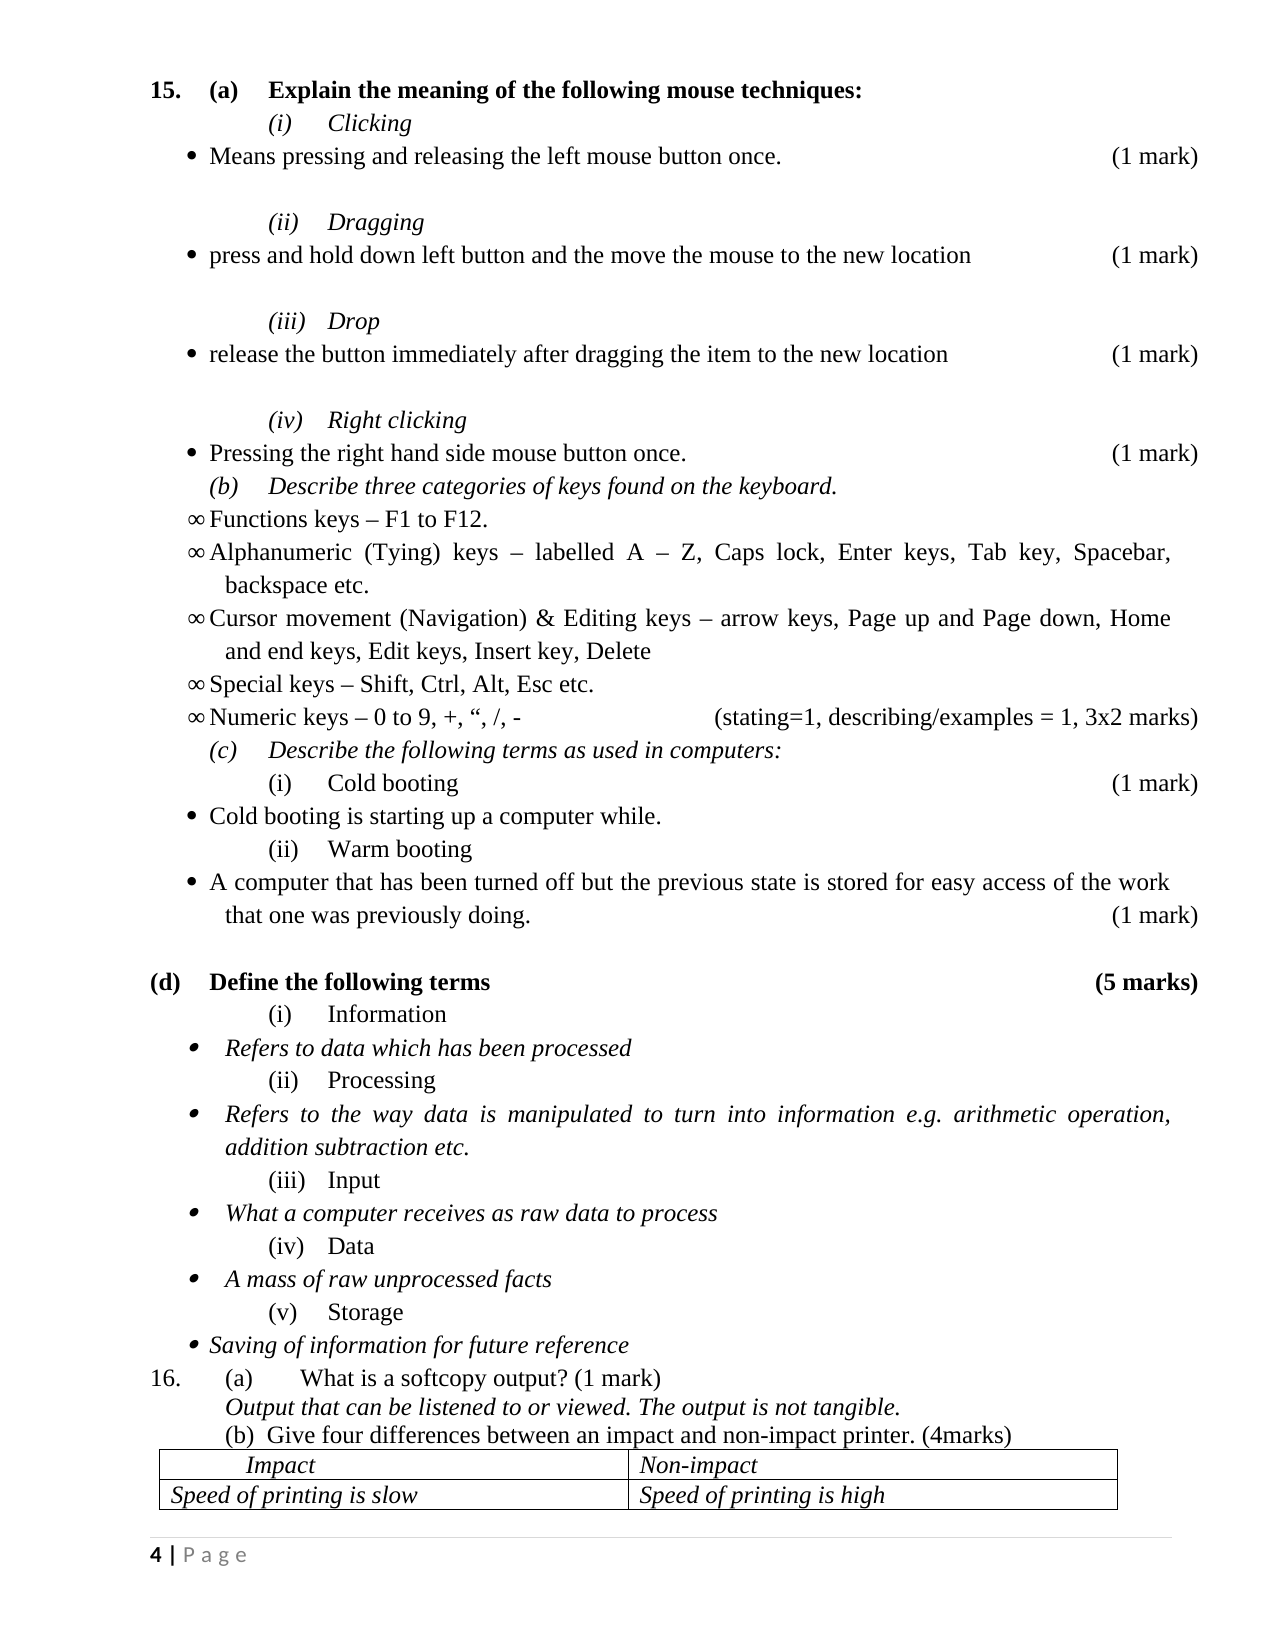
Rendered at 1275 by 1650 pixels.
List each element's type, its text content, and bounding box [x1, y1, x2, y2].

list Alphanumeric (Tying) keys – labelled A – Z, Caps lock, Enter keys, Tab key, Spacebar, backspace etc. [187, 537, 1172, 599]
text (i) Cold booting (1 mark) [150, 768, 1172, 797]
text (iii) Input [187, 1165, 1172, 1193]
text (ii) Processing [187, 1066, 1172, 1094]
text (iii) Drop [150, 306, 1172, 335]
list (a) Explain the meaning of the following mouse techniques: [150, 75, 1172, 104]
table_cell Speed of printing is high [629, 1480, 1117, 1509]
list Special keys – Shift, Ctrl, Alt, Esc etc. [187, 669, 1172, 698]
list What a computer receives as raw data to process [187, 1198, 1172, 1226]
list Saving of information for future reference [187, 1330, 1172, 1358]
text (b) Give four differences between an impact and non-impact printer. (4marks) [150, 1420, 1172, 1449]
list press and hold down left button and the move the mouse to the new location (1 mark) [187, 240, 1172, 302]
table_cell Speed of printing is slow [160, 1480, 628, 1509]
list Pressing the right hand side mouse button once. (1 mark) [187, 438, 1172, 467]
table_header Impact [160, 1450, 628, 1479]
list Cursor movement (Navigation) & Editing keys – arrow keys, Page up and Page down, Home and end keys, Edit keys, Insert key, Delete [187, 603, 1172, 665]
list A computer that has been turned off but the previous state is stored for easy access of the work that one was previously doing. (1 mark) [187, 867, 1172, 962]
list Functions keys – F1 to F12. [187, 504, 1172, 533]
text (b) Describe three categories of keys found on the keyboard. [150, 471, 1172, 500]
text (i) Information [187, 999, 1172, 1028]
text (ii) Warm booting [150, 834, 1172, 863]
text (i) Clicking [150, 108, 1172, 137]
list A mass of raw unprocessed facts [187, 1264, 1172, 1292]
list Means pressing and releasing the left mouse button once. (1 mark) [187, 141, 1172, 203]
text (c) Describe the following terms as used in computers: [150, 735, 1172, 764]
table_header Non-impact [629, 1450, 1117, 1479]
text (iv) Data [187, 1231, 1172, 1259]
text (d) Define the following terms (5 marks) [150, 967, 1172, 995]
list Cold booting is starting up a computer while. [187, 801, 1172, 830]
list Refers to data which has been processed [187, 1033, 1172, 1061]
text Output that can be listened to or viewed. The output is not tangible. [150, 1392, 1172, 1420]
text (iv) Right clicking [150, 405, 1172, 434]
text (v) Storage [187, 1297, 1172, 1326]
list Numeric keys – 0 to 9, +, “, /, - (stating=1, describing/examples = 1, 3x2 marks) [187, 702, 1172, 731]
text 16. (a) What is a softcopy output? (1 mark) [150, 1363, 1172, 1392]
text (ii) Dragging [150, 207, 1172, 236]
list release the button immediately after dragging the item to the new location (1 mark) [187, 339, 1172, 401]
list Refers to the way data is manipulated to turn into information e.g. arithmetic operation, addition subtraction etc. [187, 1099, 1172, 1160]
